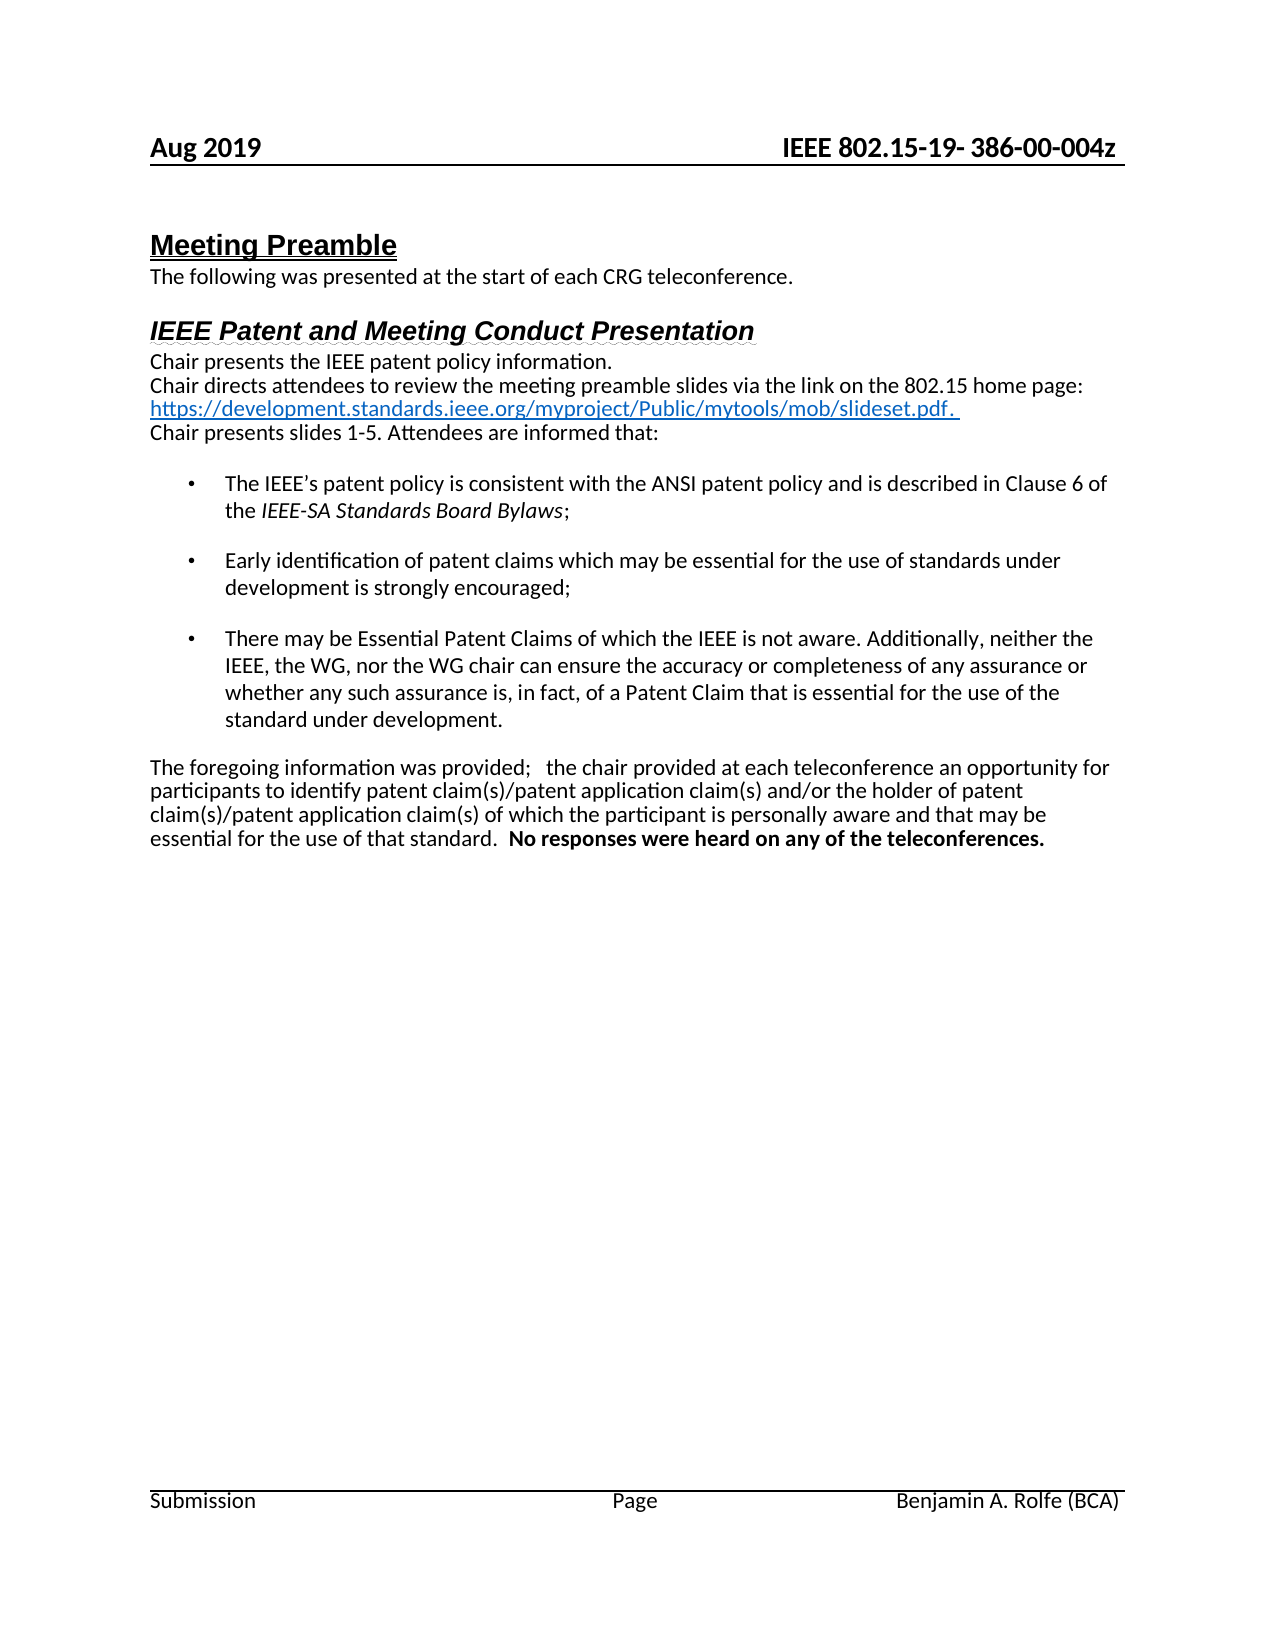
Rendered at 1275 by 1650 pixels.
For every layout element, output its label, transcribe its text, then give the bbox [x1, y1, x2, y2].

list Early identification of patent claims which may be essential for the use of standards under development is strongly encouraged; [187, 548, 1125, 602]
subtitle Meeting Preamble [150, 228, 1125, 261]
text The foregoing information was provided; the chair provided at each teleconference an opportunity for participants to identify patent claim(s)/patent application claim(s) and/or the holder of patent claim(s)/patent application claim(s) of which the participant is personally aware and that may be essential for the use of that standard. No responses were heard on any of the teleconferences. [150, 758, 1125, 852]
text Chair directs attendees to review the meeting preamble slides via the link on the 802.15 home page: https://development.standards.ieee.org/myproject/Public/mytools/mob/slideset.pdf. [150, 376, 1125, 423]
text Chair presents slides 1-5. Attendees are informed that: [150, 423, 1125, 446]
list There may be Essential Patent Claims of which the IEEE is not aware. Additionally, neither the IEEE, the WG, nor the WG chair can ensure the accuracy or completeness of any assurance or whether any such assurance is, in fact, of a Patent Claim that is essential for the use of the standard under development. [187, 626, 1125, 734]
subtitle IEEE Patent and Meeting Conduct Presentation [150, 316, 1125, 346]
text The following was presented at the start of each CRG teleconference. [150, 267, 1125, 291]
list The IEEE’s patent policy is consistent with the ANSI patent policy and is described in Clause 6 of the IEEE-SA Standards Board Bylaws; [187, 471, 1125, 524]
text Chair presents the IEEE patent policy information. [150, 352, 1125, 376]
